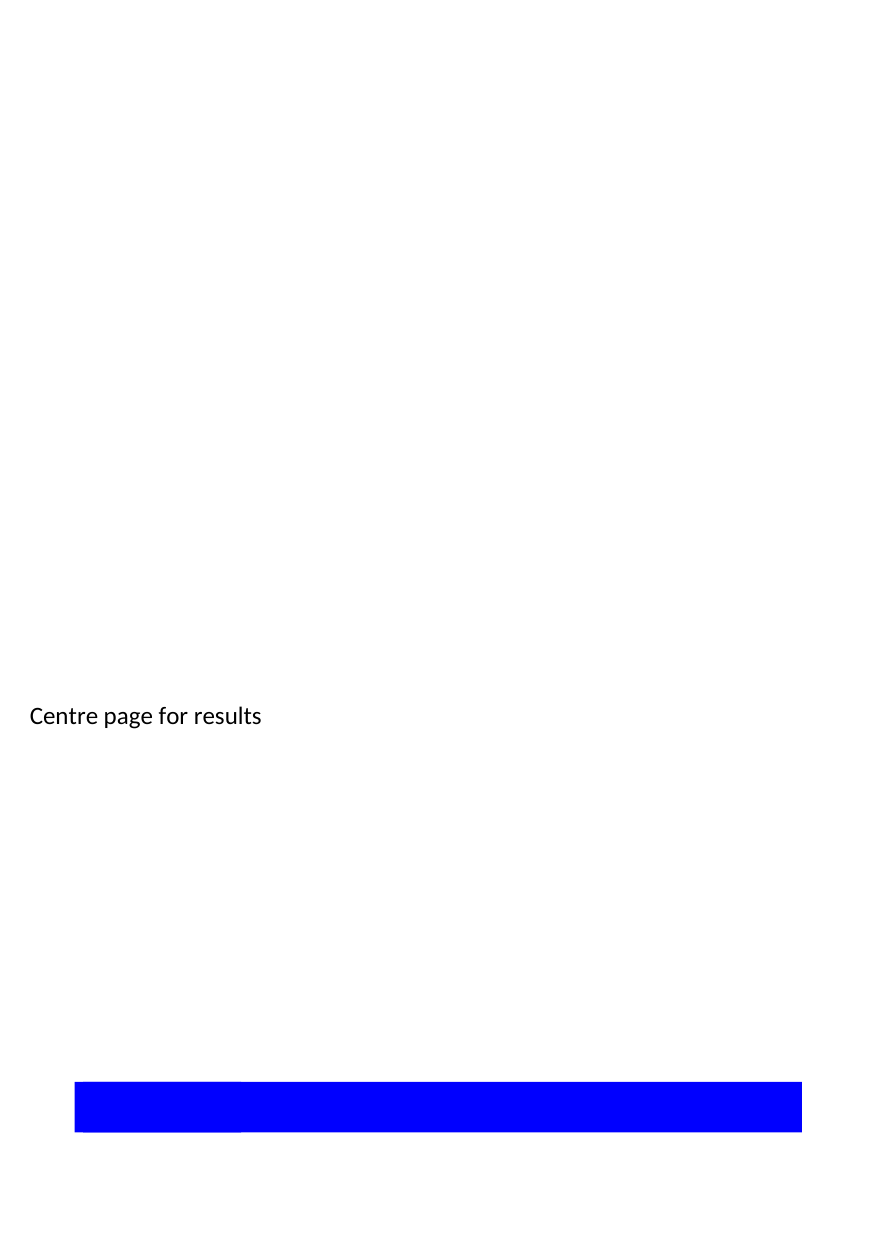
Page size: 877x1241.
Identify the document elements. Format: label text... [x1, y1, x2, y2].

text Centre page for results [29, 700, 847, 731]
